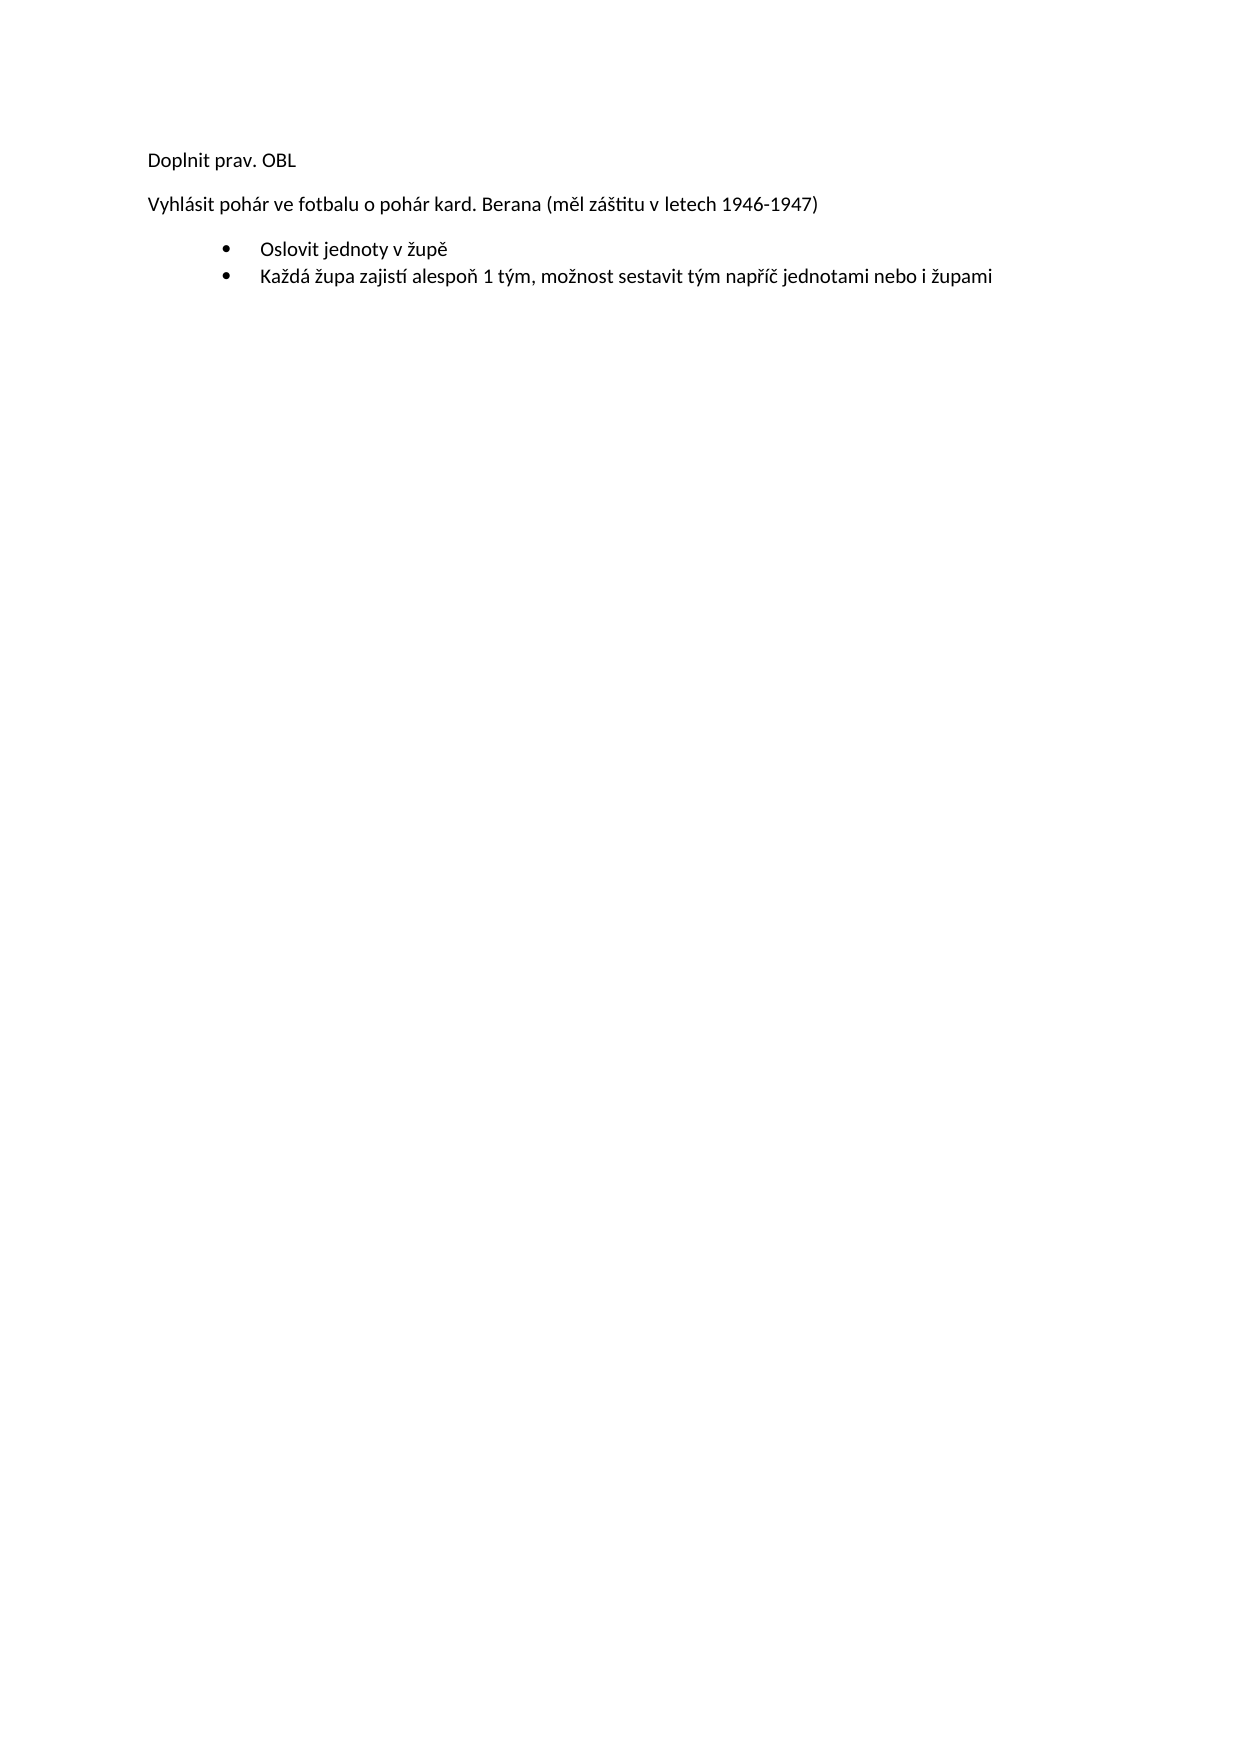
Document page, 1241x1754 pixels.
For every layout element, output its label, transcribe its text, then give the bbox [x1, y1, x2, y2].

text Doplnit prav. OBL [148, 148, 1093, 173]
list Každá župa zajistí alespoň 1 tým, možnost sestavit tým napříč jednotami nebo i župami [223, 263, 1093, 288]
list Oslovit jednoty v župě [223, 236, 1093, 261]
text Vyhlásit pohár ve fotbalu o pohár kard. Berana (měl záštitu v letech 1946-1947) [148, 192, 1093, 217]
